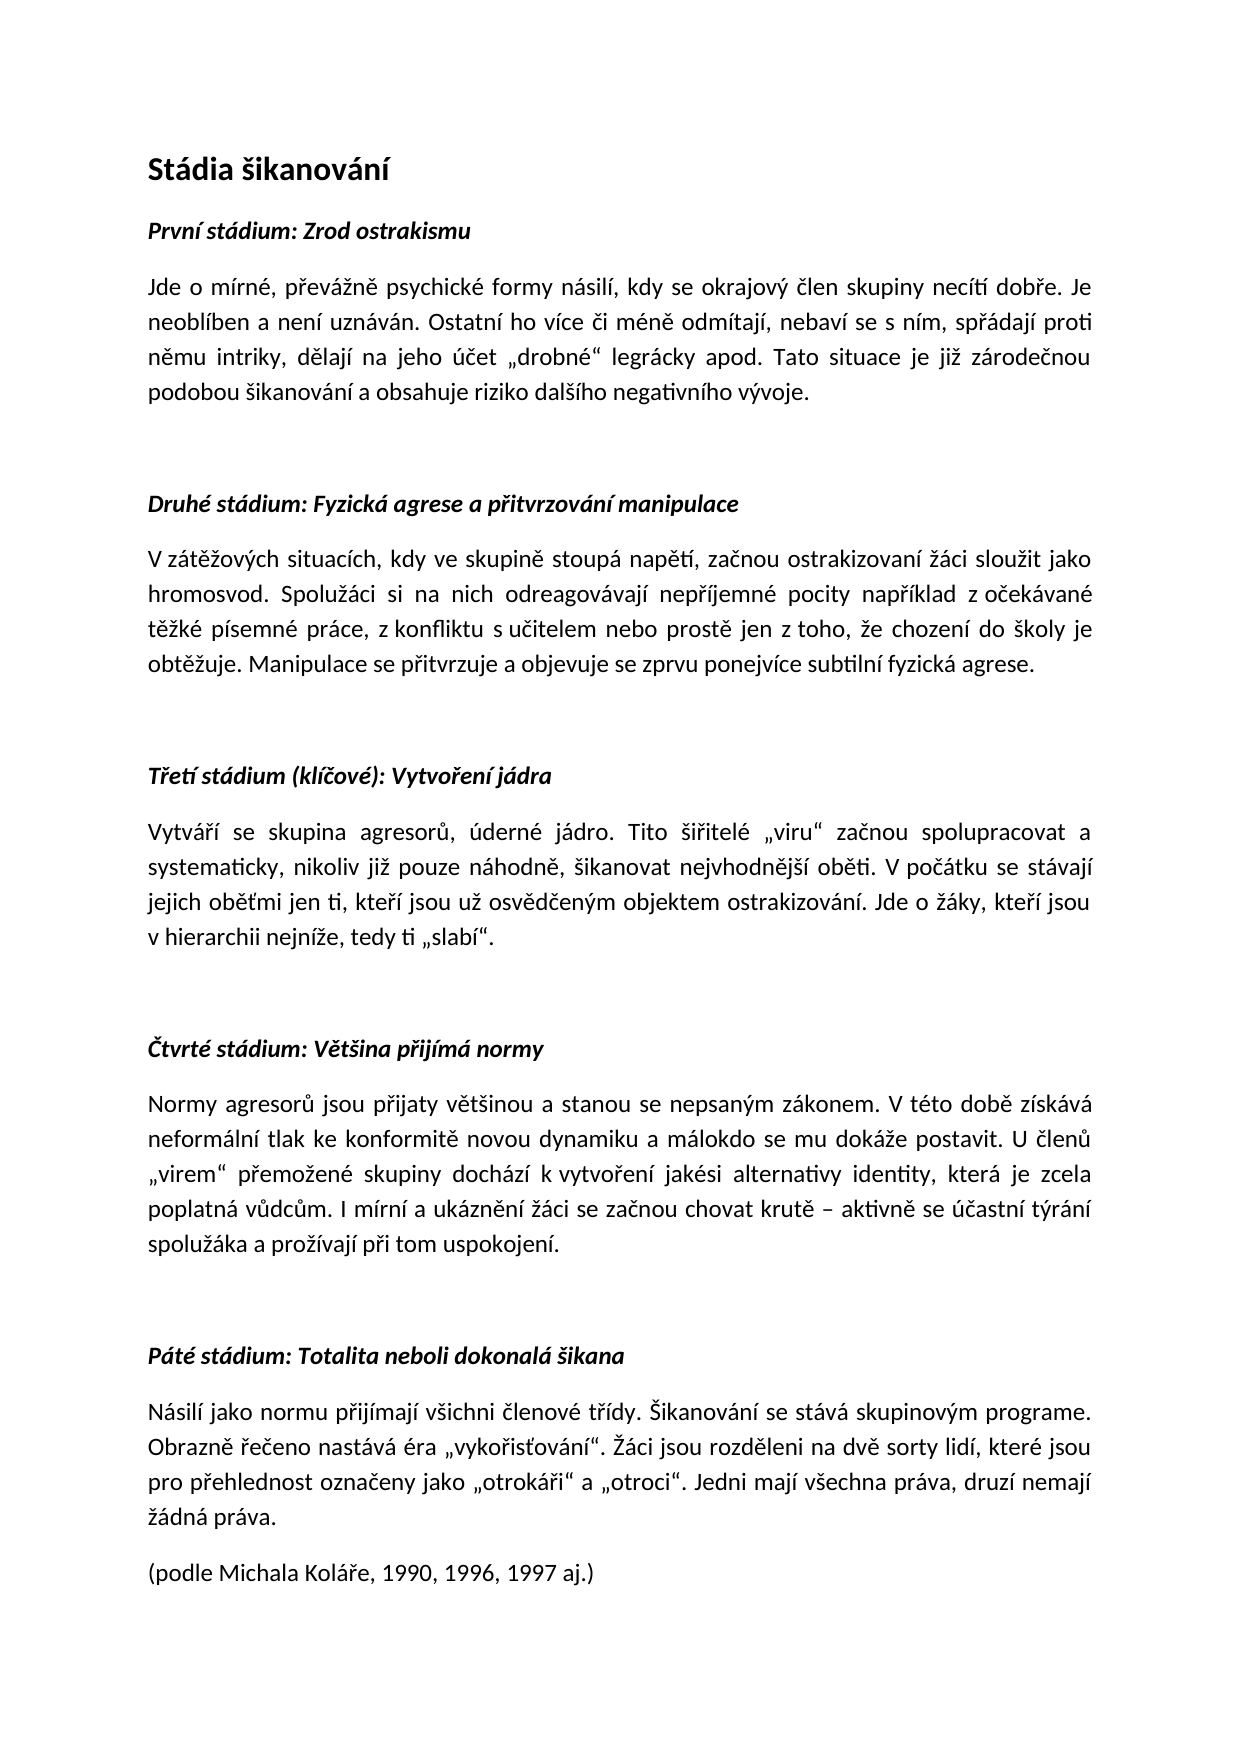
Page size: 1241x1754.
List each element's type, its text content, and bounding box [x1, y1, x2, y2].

text V zátěžových situacích, kdy ve skupině stoupá napětí, začnou ostrakizovaní žáci sloužit jako hromosvod. Spolužáci si na nich odreagovávají nepříjemné pocity například z očekávané těžké písemné práce, z konfliktu s učitelem nebo prostě jen z toho, že chození do školy je obtěžuje. Manipulace se přitvrzuje a objevuje se zprvu ponejvíce subtilní fyzická agrese. [148, 543, 1093, 679]
text Třetí stádium (klíčové): Vytvoření jádra [148, 760, 1093, 791]
text (podle Michala Koláře, 1990, 1996, 1997 aj.) [148, 1557, 1093, 1587]
text Páté stádium: Totalita neboli dokonalá šikana [148, 1340, 1093, 1371]
text Druhé stádium: Fyzická agrese a přitvrzování manipulace [148, 488, 1093, 518]
text První stádium: Zrod ostrakismu [148, 215, 1093, 246]
text Čtvrté stádium: Většina přijímá normy [148, 1033, 1093, 1063]
text Násilí jako normu přijímají všichni členové třídy. Šikanování se stává skupinovým programe. Obrazně řečeno nastává éra „vykořisťování“. Žáci jsou rozděleni na dvě sorty lidí, které jsou pro přehlednost označeny jako „otrokáři“ a „otroci“. Jedni mají všechna práva, druzí nemají žádná práva. [148, 1396, 1093, 1532]
text Jde o mírné, převážně psychické formy násilí, kdy se okrajový člen skupiny necítí dobře. Je neoblíben a není uznáván. Ostatní ho více či méně odmítají, nebaví se s ním, spřádají proti němu intriky, dělají na jeho účet „drobné“ legrácky apod. Tato situace je již zárodečnou podobou šikanování a obsahuje riziko dalšího negativního vývoje. [148, 271, 1093, 407]
text Normy agresorů jsou přijaty většinou a stanou se nepsaným zákonem. V této době získává neformální tlak ke konformitě novou dynamiku a málokdo se mu dokáže postavit. U členů „virem“ přemožené skupiny dochází k vytvoření jakési alternativy identity, která je zcela poplatná vůdcům. I mírní a ukáznění žáci se začnou chovat krutě – aktivně se účastní týrání spolužáka a prožívají při tom uspokojení. [148, 1088, 1093, 1259]
text Vytváří se skupina agresorů, úderné jádro. Tito šiřitelé „viru“ začnou spolupracovat a systematicky, nikoliv již pouze náhodně, šikanovat nejvhodnější oběti. V počátku se stávají jejich oběťmi jen ti, kteří jsou už osvědčeným objektem ostrakizování. Jde o žáky, kteří jsou v hierarchii nejníže, tedy ti „slabí“. [148, 816, 1093, 952]
text Stádia šikanování [148, 148, 1093, 188]
